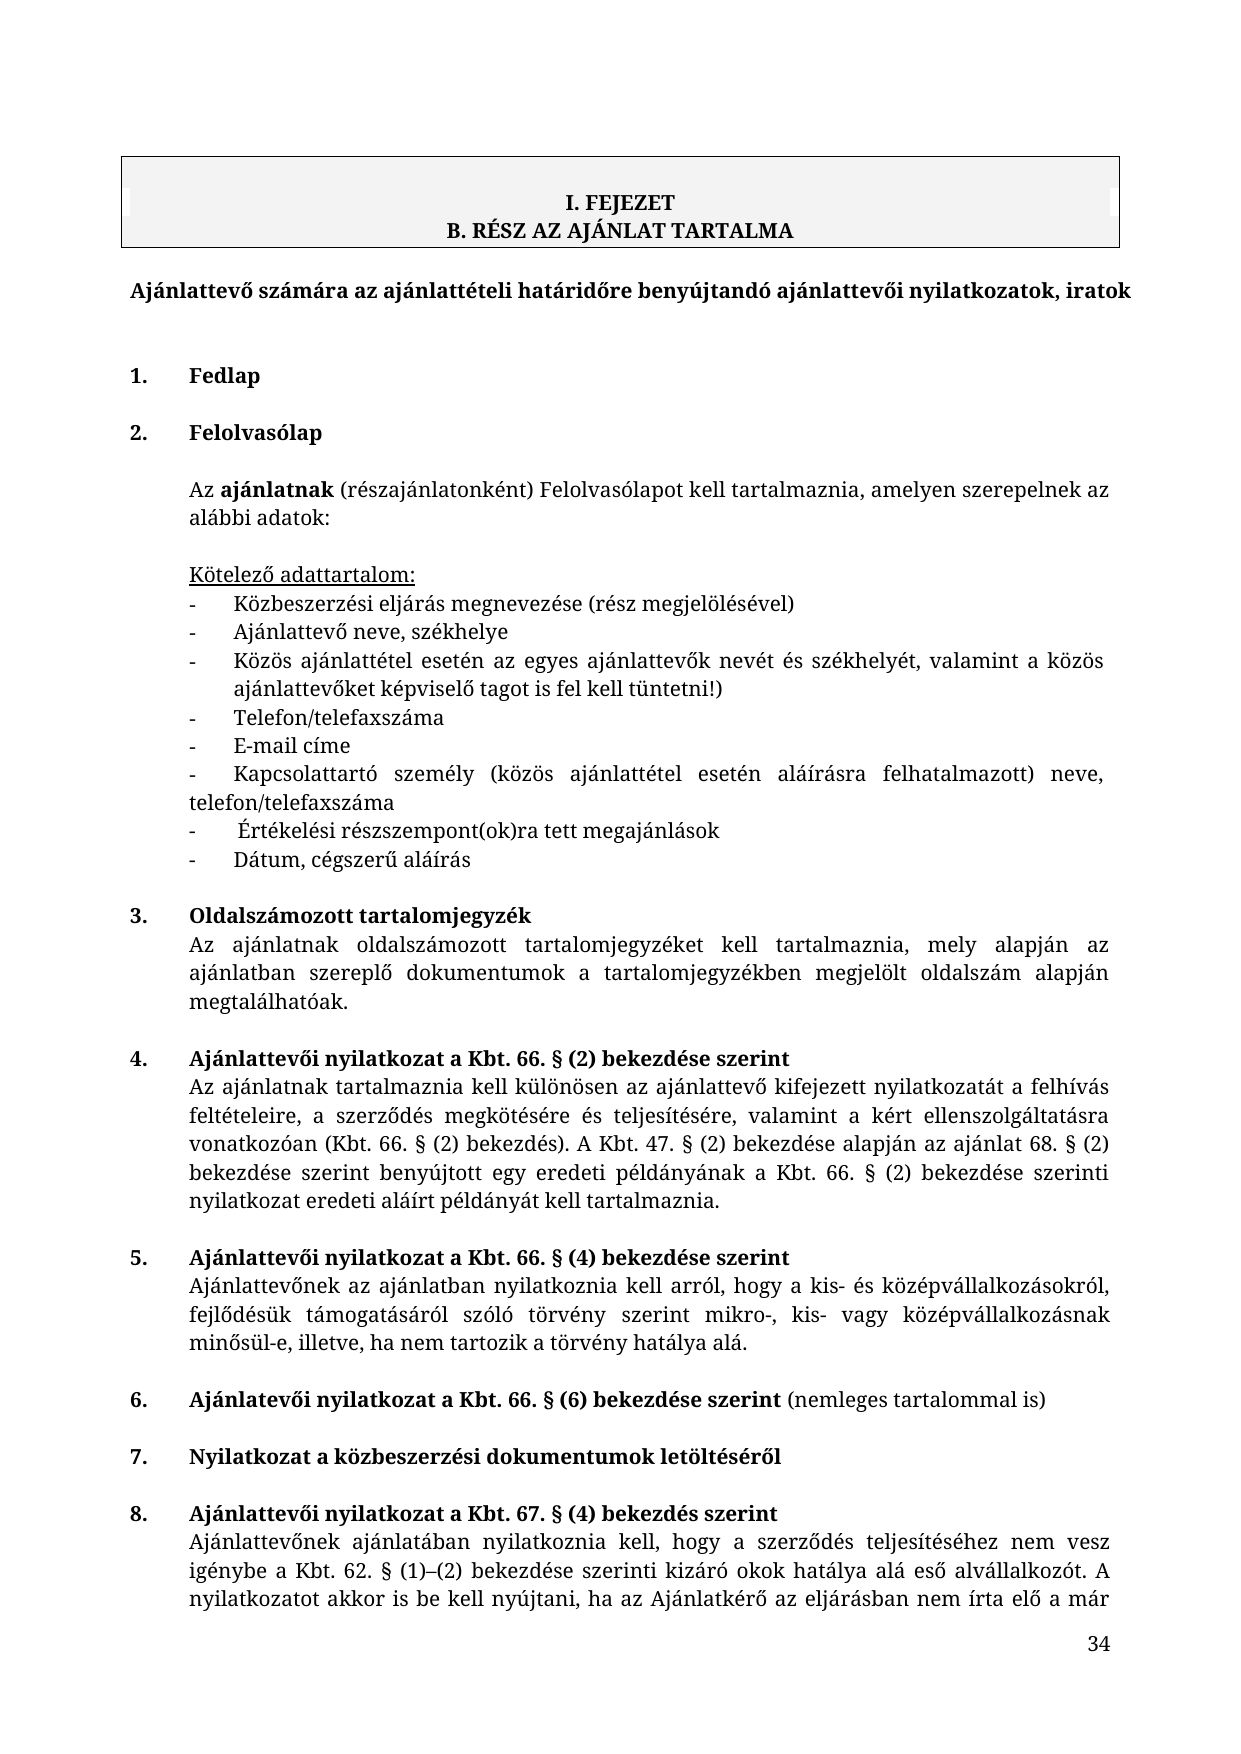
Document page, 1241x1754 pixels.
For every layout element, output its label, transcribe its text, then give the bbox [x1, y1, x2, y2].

text Az ajánlatnak tartalmaznia kell különösen az ajánlattevő kifejezett nyilatkozatát a felhívás feltételeire, a szerződés megkötésére és teljesítésére, valamint a kért ellenszolgáltatásra vonatkozóan (Kbt. 66. § (2) bekezdés). A Kbt. 47. § (2) bekezdése alapján az ajánlat 68. § (2) bekezdése szerint benyújtott egy eredeti példányának a Kbt. 66. § (2) bekezdése szerinti nyilatkozat eredeti aláírt példányát kell tartalmaznia. [189, 1072, 1110, 1214]
text I. FEJEZET [130, 188, 1110, 213]
text Az ajánlatnak (részajánlatonként) Felolvasólapot kell tartalmaznia, amelyen szerepelnek az alábbi adatok: [189, 475, 1110, 532]
list Telefon/telefaxszáma [189, 703, 1104, 731]
text 4. Ajánlattevői nyilatkozat a Kbt. 66. § (2) bekezdése szerint [130, 1044, 1169, 1072]
list E-mail címe [189, 731, 1104, 759]
text 5. Ajánlattevői nyilatkozat a Kbt. 66. § (4) bekezdése szerint [130, 1243, 1169, 1271]
text 2. Felolvasólap [130, 418, 1169, 447]
list Kapcsolattartó személy (közös ajánlattétel esetén aláírásra felhatalmazott) neve, telefon/telefaxszáma [189, 759, 1104, 816]
text - Értékelési részszempont(ok)ra tett megajánlások [130, 816, 1110, 845]
list Ajánlattevő neve, székhelye [189, 617, 1104, 646]
text Az ajánlatnak oldalszámozott tartalomjegyzéket kell tartalmaznia, mely alapján az ajánlatban szereplő dokumentumok a tartalomjegyzékben megjelölt oldalszám alapján megtalálhatóak. [189, 930, 1110, 1015]
text Ajánlattevőnek az ajánlatban nyilatkoznia kell arról, hogy a kis- és középvállalkozásokról, fejlődésük támogatásáról szóló törvény szerint mikro-, kis- vagy középvállalkozásnak minősül-e, illetve, ha nem tartozik a törvény hatálya alá. [189, 1271, 1110, 1357]
list Közbeszerzési eljárás megnevezése (rész megjelölésével) [189, 589, 1104, 617]
text 7. Nyilatkozat a közbeszerzési dokumentumok letöltéséről [130, 1442, 1104, 1470]
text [189, 1527, 1110, 1613]
text 6. Ajánlatevői nyilatkozat a Kbt. 66. § (6) bekezdése szerint (nemleges tartalommal is) [130, 1385, 1169, 1413]
text - Dátum, cégszerű aláírás [189, 845, 1169, 873]
text Ajánlattevő számára az ajánlattételi határidőre benyújtandó ajánlattevői nyilatkozatok, iratok [130, 276, 1169, 304]
text B. RÉSZ AZ AJÁNLAT TARTALMA [122, 213, 1119, 247]
text Kötelező adattartalom: [189, 560, 1104, 589]
list Közös ajánlattétel esetén az egyes ajánlattevők nevét és székhelyét, valamint a közös ajánlattevőket képviselő tagot is fel kell tüntetni!) [189, 646, 1104, 703]
text 1. Fedlap [130, 361, 1169, 390]
text 8. Ajánlattevői nyilatkozat a Kbt. 67. § (4) bekezdés szerint [130, 1499, 1104, 1527]
text 3. Oldalszámozott tartalomjegyzék [130, 902, 1169, 930]
